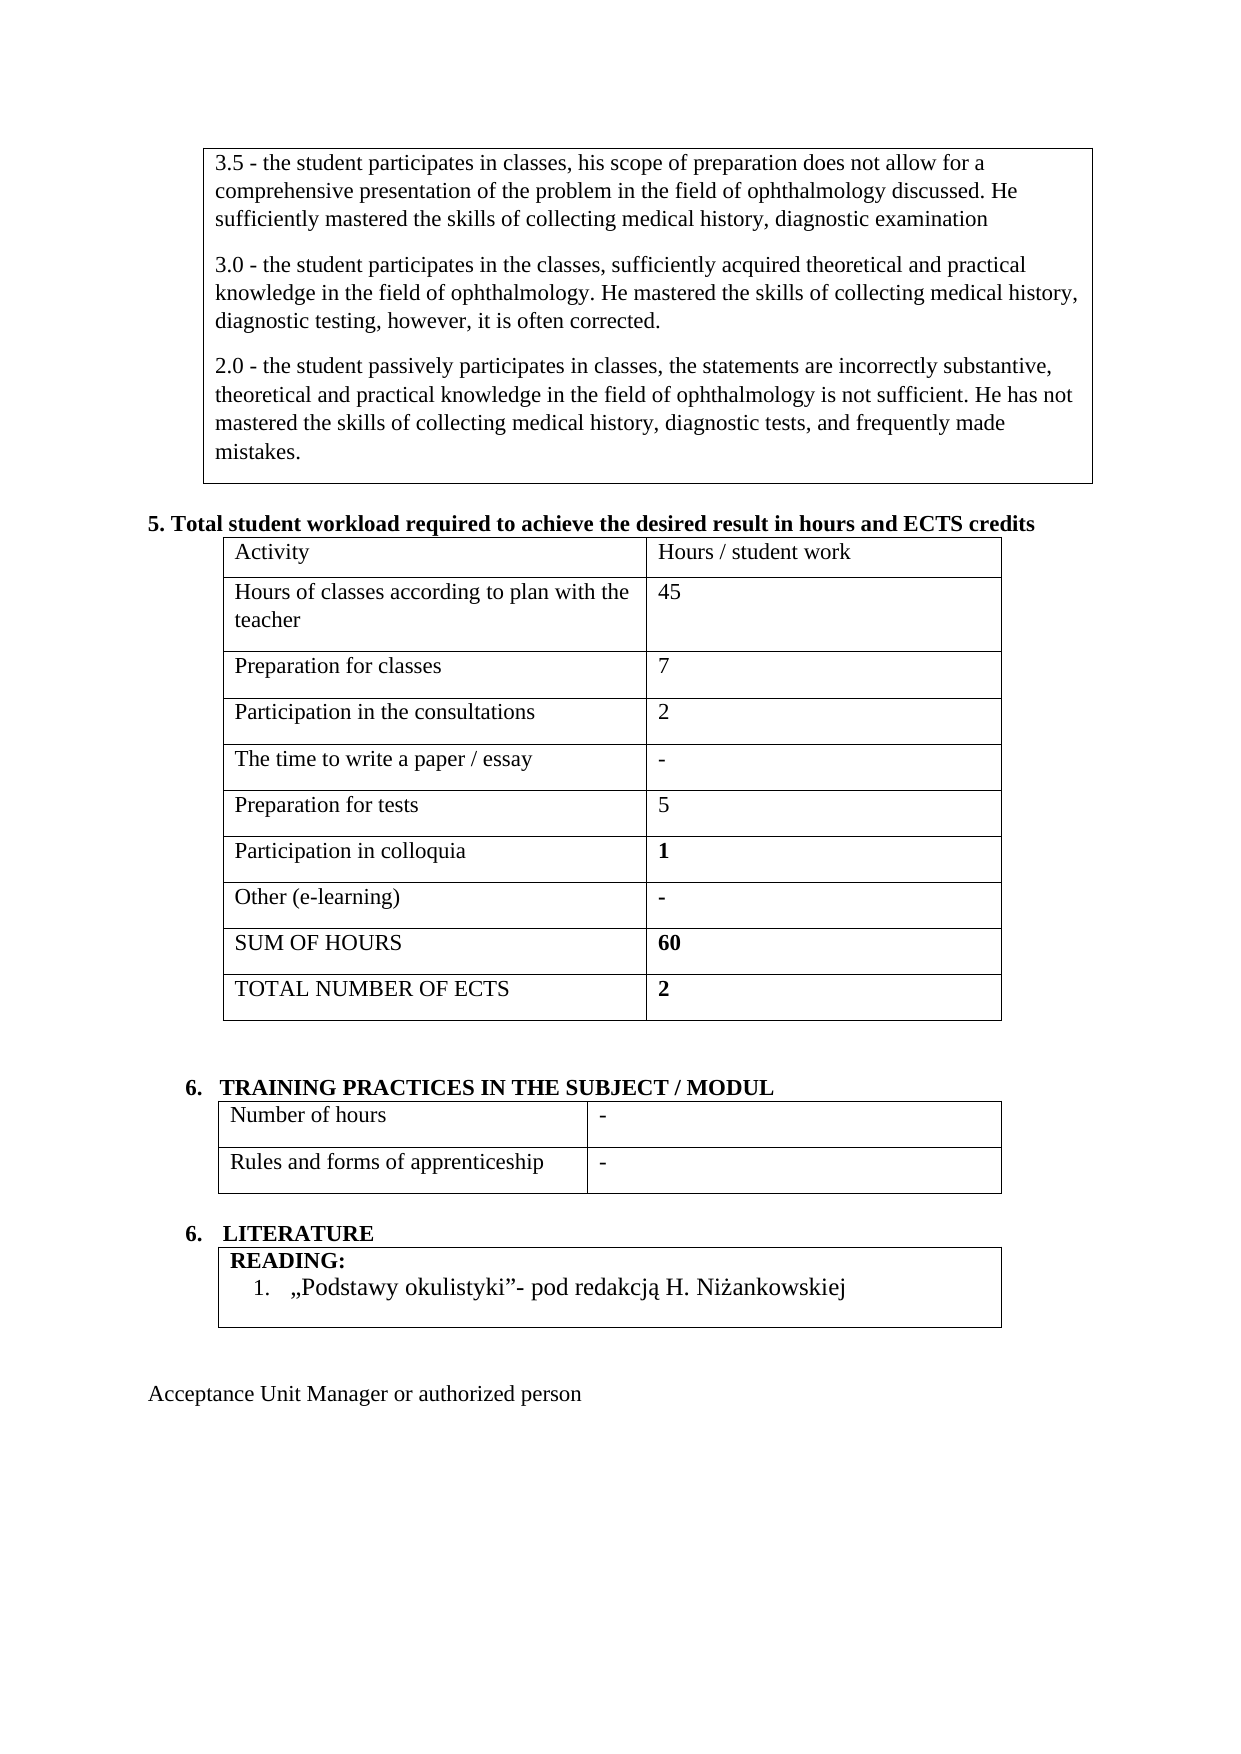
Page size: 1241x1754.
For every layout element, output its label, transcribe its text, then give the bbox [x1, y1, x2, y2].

table_cell - [647, 745, 1001, 790]
table_cell Preparation for tests [224, 791, 646, 836]
table_cell 60 [647, 929, 1001, 974]
table_header Hours / student work [647, 538, 1001, 577]
table_header Activity [224, 538, 646, 577]
list LITERATURE [185, 1220, 1093, 1247]
table_cell 5 [647, 791, 1001, 836]
table_header READING: „Podstawy okulistyki”- pod redakcją H. Niżankowskiej [219, 1248, 1001, 1327]
text Acceptance Unit Manager or authorized person [148, 1380, 1093, 1407]
table_cell Hours of classes according to plan with the teacher [224, 578, 646, 651]
table_cell 2 [647, 699, 1001, 743]
table_cell 1 [647, 837, 1001, 882]
table_cell The time to write a paper / essay [224, 745, 646, 790]
table_cell 45 [647, 578, 1001, 651]
table_cell Other (e-learning) [224, 883, 646, 928]
table_cell - [647, 883, 1001, 928]
table_cell Preparation for classes [224, 652, 646, 697]
text 6. TRAINING PRACTICES IN THE SUBJECT / MODUL [185, 1074, 1093, 1101]
table_cell Participation in the consultations [224, 699, 646, 743]
text 5. Total student workload required to achieve the desired result in hours and ECTS credits [148, 510, 1093, 537]
table_cell 2 [647, 975, 1001, 1020]
table_cell SUM OF HOURS [224, 929, 646, 974]
table_cell Participation in colloquia [224, 837, 646, 882]
table_header Number of hours [219, 1102, 587, 1147]
table_cell Rules and forms of apprenticeship [219, 1148, 587, 1193]
table_cell TOTAL NUMBER OF ECTS [224, 975, 646, 1020]
table_header - [588, 1102, 1001, 1147]
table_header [204, 149, 1092, 483]
table_cell - [588, 1148, 1001, 1193]
table_cell 7 [647, 652, 1001, 697]
